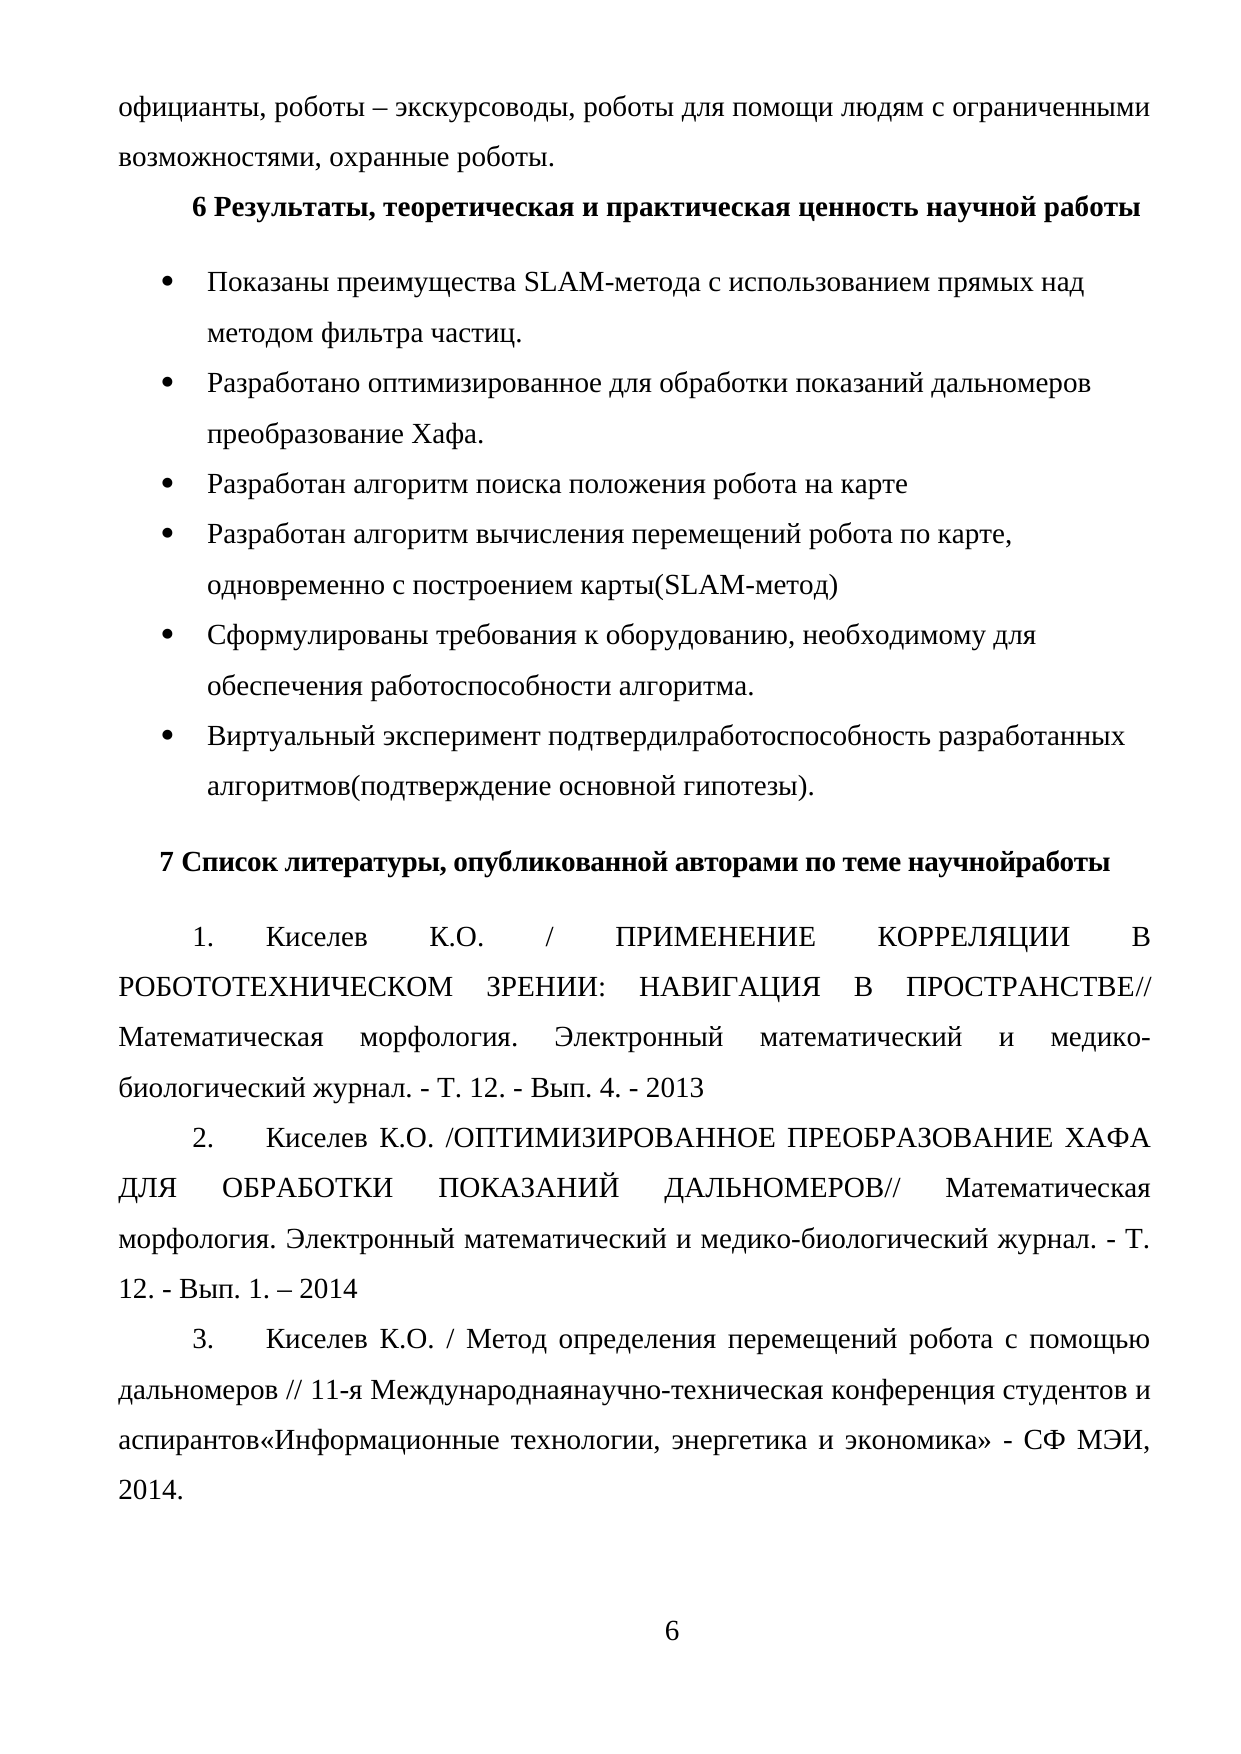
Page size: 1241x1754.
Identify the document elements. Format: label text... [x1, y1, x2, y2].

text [118, 89, 1152, 172]
list Киселев К.О. / ПРИМЕНЕНИЕ КОРРЕЛЯЦИИ В РОБОТОТЕХНИЧЕСКОМ ЗРЕНИИ: НАВИГАЦИЯ В ПРОСТРАНСТВЕ// Математическая морфология. Электронный математический и медико-биологический журнал. - Т. 12. - Вып. 4. - 2013 [118, 919, 1152, 1103]
list Киселев К.О. /ОПТИМИЗИРОВАННОЕ ПРЕОБРАЗОВАНИЕ ХАФА ДЛЯ ОБРАБОТКИ ПОКАЗАНИЙ ДАЛЬНОМЕРОВ// Математическая морфология. Электронный математический и медико-биологический журнал. - Т. 12. - Вып. 1. – 2014 [118, 1120, 1152, 1305]
list Киселев К.О. / Метод определения перемещений робота с помощью дальномеров // 11-я Международнаянаучно-техническая конференция студентов и аспирантов«Информационные технологии, энергетика и экономика» - СФ МЭИ, 2014. [118, 1321, 1152, 1506]
text Разработан алгоритм поиска положения робота на карте [162, 466, 1152, 500]
text Разработан алгоритм вычисления перемещений робота по карте, одновременно с построением карты(SLAM-метод) [162, 516, 1152, 600]
text Виртуальный эксперимент подтвердилработоспособность разработанных алгоритмов(подтверждение основной гипотезы). [162, 718, 1152, 802]
text 6 Результаты, теоретическая и практическая ценность научной работы [118, 189, 1152, 223]
text 7 Список литературы, опубликованной авторами по теме научнойработы [118, 844, 1152, 877]
text Разработано оптимизированное для обработки показаний дальномеров преобразование Хафа. [162, 365, 1152, 449]
text Показаны преимущества SLAM-метода с использованием прямых над методом фильтра частиц. [162, 264, 1152, 348]
text Сформулированы требования к оборудованию, необходимому для обеспечения работоспособности алгоритма. [162, 617, 1152, 701]
